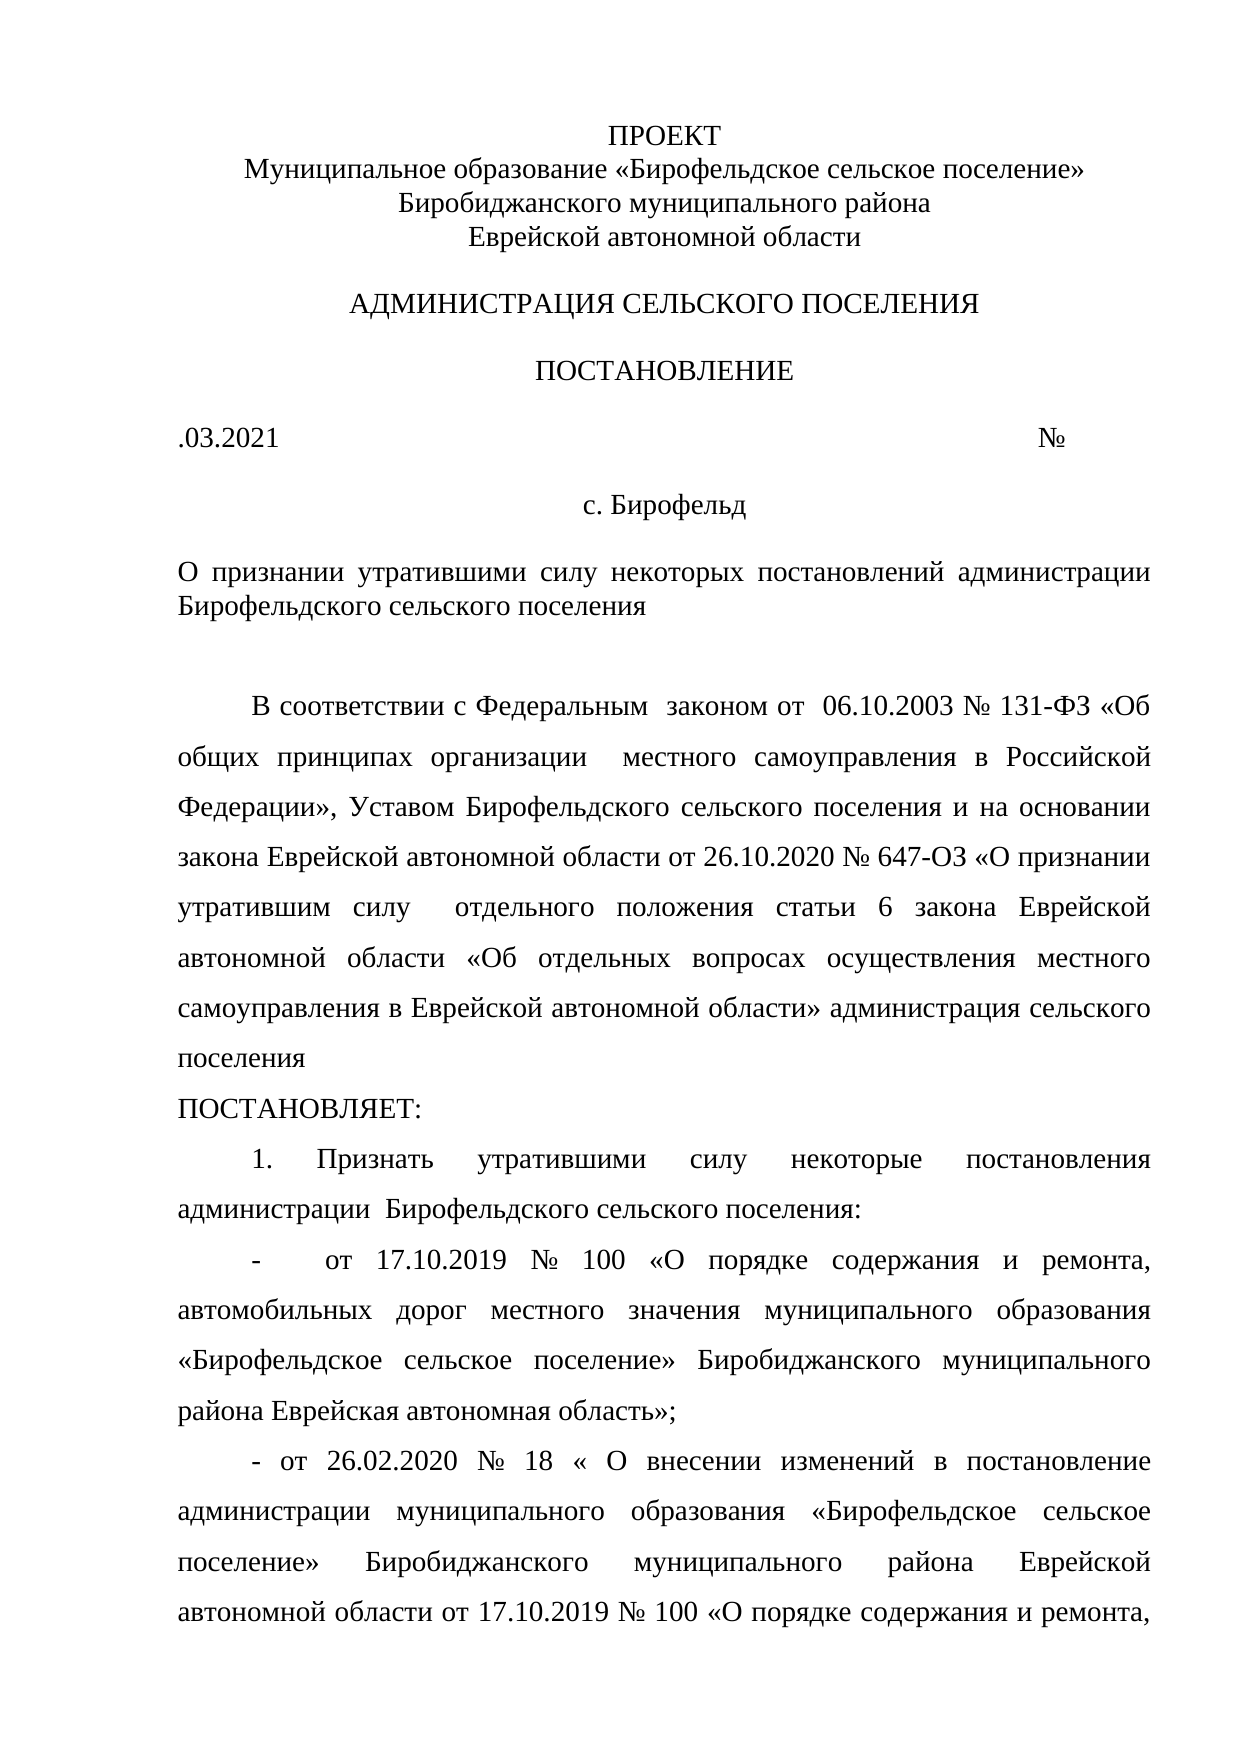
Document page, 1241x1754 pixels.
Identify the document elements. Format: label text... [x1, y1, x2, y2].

text с. Бирофельд [177, 487, 1152, 521]
text О признании утратившими силу некоторых постановлений администрации Бирофельдского сельского поселения [177, 554, 1152, 621]
text - от 17.10.2019 № 100 «О порядке содержания и ремонта, автомобильных дорог местного значения муниципального образования «Бирофельдское сельское поселение» Биробиджанского муниципального района Еврейская автономная область»; [177, 1242, 1152, 1426]
text ПРОЕКТ [177, 118, 1152, 152]
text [177, 1443, 1152, 1627]
text 1. Признать утратившими силу некоторые постановления администрации Бирофельдского сельского поселения: [177, 1141, 1152, 1225]
text В соответствии с Федеральным законом от 06.10.2003 № 131-ФЗ «Об общих принципах организации местного самоуправления в Российской Федерации», Уставом Бирофельдского сельского поселения и на основании закона Еврейской автономной области от 26.10.2020 № 647-ОЗ «О признании утратившим силу отдельного положения статьи 6 закона Еврейской автономной области «Об отдельных вопросах осуществления местного самоуправления в Еврейской автономной области» администрация сельского поселения [177, 688, 1152, 1074]
text Муниципальное образование «Бирофельдское сельское поселение» [177, 152, 1152, 185]
text .03.2021 № [177, 420, 1152, 453]
text ПОСТАНОВЛЕНИЕ [177, 353, 1152, 386]
text ПОСТАНОВЛЯЕТ: [177, 1091, 1152, 1124]
text Биробиджанского муниципального района [177, 185, 1152, 219]
text Еврейской автономной области [177, 219, 1152, 252]
text АДМИНИСТРАЦИЯ СЕЛЬСКОГО ПОСЕЛЕНИЯ [177, 286, 1152, 319]
